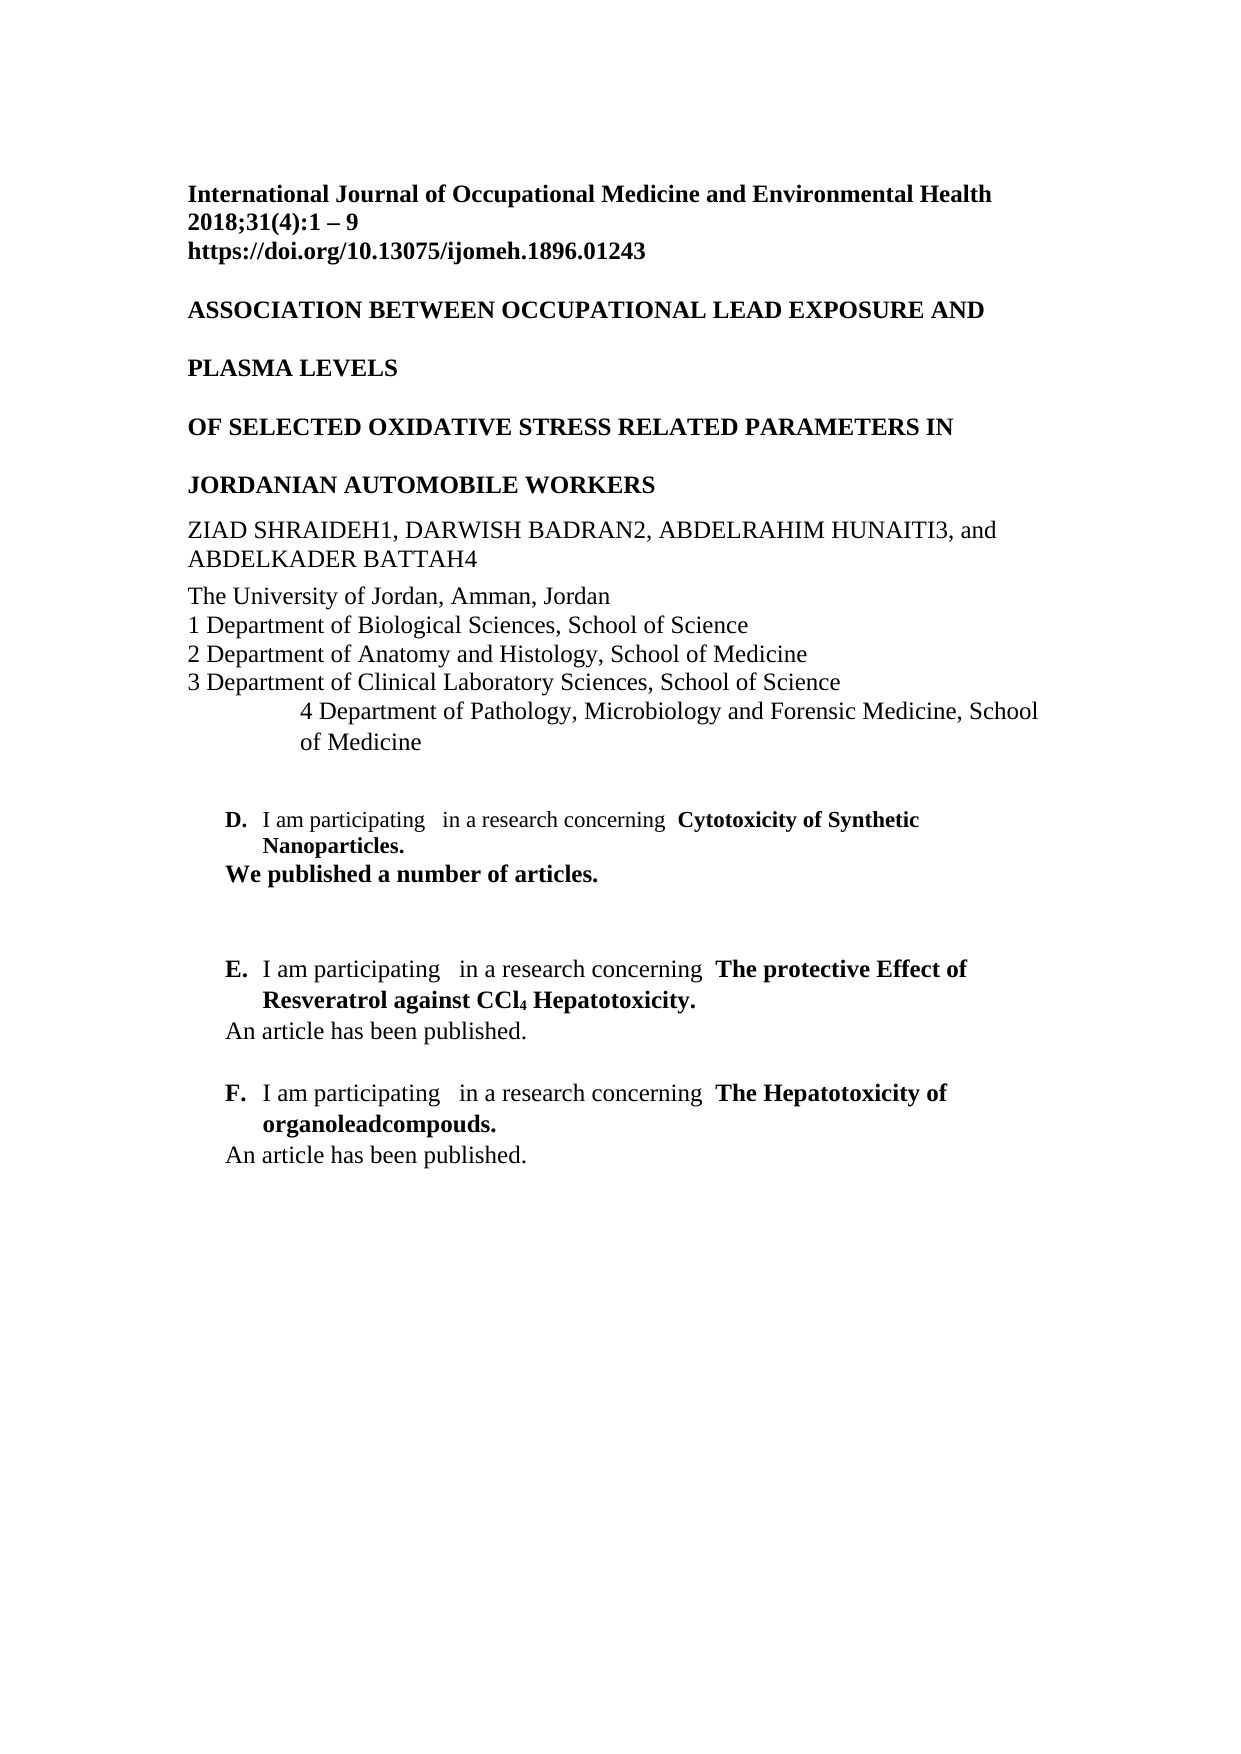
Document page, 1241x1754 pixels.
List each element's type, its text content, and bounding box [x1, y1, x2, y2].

text The University of Jordan, Amman, Jordan [187, 581, 1053, 610]
text ZIAD SHRAIDEH1, DARWISH BADRAN2, ABDELRAHIM HUNAITI3, and ABDELKADER BATTAH4 [187, 515, 1053, 573]
text https://doi.org/10.13075/ijomeh.1896.01243 [187, 236, 1053, 265]
text ASSOCIATION BETWEEN OCCUPATIONAL LEAD EXPOSURE AND PLASMA LEVELS [187, 265, 1053, 382]
list An article has been published. [225, 1140, 1053, 1169]
text OF SELECTED OXIDATIVE STRESS RELATED PARAMETERS IN JORDANIAN AUTOMOBILE WORKERS [187, 382, 1053, 499]
list We published a number of articles. [225, 859, 1053, 887]
list I am participating in a research concerning The Hepatotoxicity of organoleadcompouds. [225, 1078, 1053, 1138]
text 3 Department of Clinical Laboratory Sciences, School of Science [187, 667, 1053, 696]
list I am participating in a research concerning Cytotoxicity of Synthetic Nanoparticles. [225, 806, 1053, 859]
text International Journal of Occupational Medicine and Environmental Health 2018;31(4):1 – 9 [187, 179, 1053, 236]
text 1 Department of Biological Sciences, School of Science [187, 610, 1053, 639]
list 4 Department of Pathology, Microbiology and Forensic Medicine, School of Medicine [300, 696, 1053, 756]
list I am participating in a research concerning The protective Effect of Resveratrol against CCl4 Hepatotoxicity. [225, 954, 1053, 1014]
text 2 Department of Anatomy and Histology, School of Medicine [187, 639, 1053, 667]
list An article has been published. [225, 1016, 1053, 1045]
